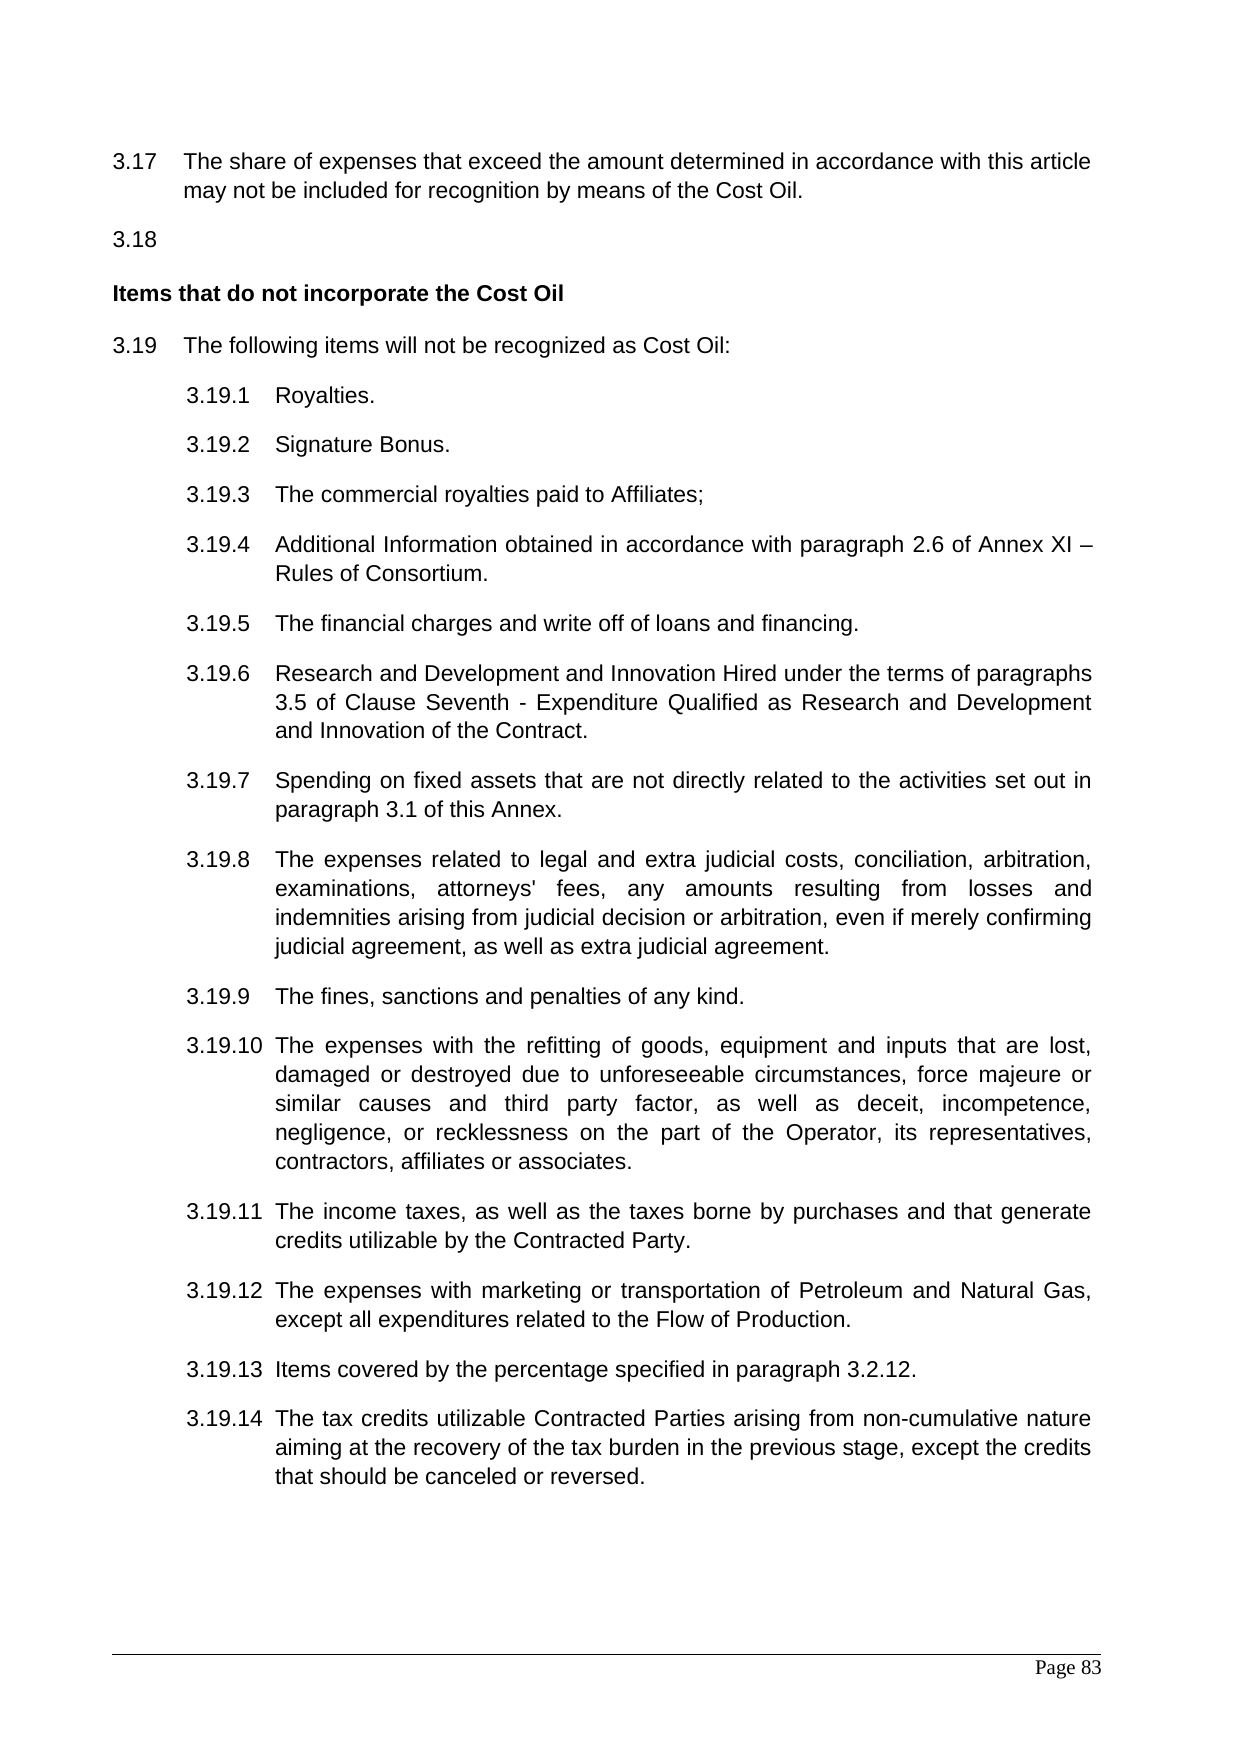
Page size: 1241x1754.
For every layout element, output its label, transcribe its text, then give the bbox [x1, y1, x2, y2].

text The expenses with marketing or transportation of Petroleum and Natural Gas, except all expenditures related to the Flow of Production. [186, 1277, 1092, 1332]
text The share of expenses that exceed the amount determined in accordance with this article may not be included for recognition by means of the Cost Oil. [112, 148, 1092, 203]
text The expenses with the refitting of goods, equipment and inputs that are lost, damaged or destroyed due to unforeseeable circumstances, force majeure or similar causes and third party factor, as well as deceit, incompetence, negligence, or recklessness on the part of the Operator, its representatives, contractors, affiliates or associates. [186, 1032, 1092, 1174]
text Royalties. [186, 382, 1092, 408]
text The financial charges and write off of loans and financing. [186, 610, 1092, 636]
text The expenses related to legal and extra judicial costs, conciliation, arbitration, examinations, attorneys' fees, any amounts resulting from losses and indemnities arising from judicial decision or arbitration, even if merely confirming judicial agreement, as well as extra judicial agreement. [186, 846, 1092, 959]
text Signature Bonus. [186, 431, 1092, 458]
text Items covered by the percentage specified in paragraph 3.2.12. [186, 1356, 1092, 1382]
text The commercial royalties paid to Affiliates; [186, 481, 1092, 507]
text The income taxes, as well as the taxes borne by purchases and that generate credits utilizable by the Contracted Party. [186, 1198, 1092, 1253]
text Research and Development and Innovation Hired under the terms of paragraphs 7.5 of Clause Seventh - Expenditure Qualified as Research and Development and Innovation of the Contract. [186, 659, 1092, 744]
text Additional Information obtained in accordance with paragraph 2.6 of Annex XI – Rules of Consortium. [186, 531, 1092, 586]
text Items that do not incorporate the Cost Oil [112, 280, 1092, 307]
text Spending on fixed assets that are not directly related to the activities set out in paragraph 3.1 of this Annex. [186, 767, 1092, 822]
text The tax credits utilizable Contracted Parties arising from non-cumulative nature aiming at the recovery of the tax burden in the previous stage, except the credits that should be canceled or reversed. [186, 1405, 1092, 1489]
text The following items will not be recognized as Cost Oil: [112, 332, 1092, 358]
text The fines, sanctions and penalties of any kind. [186, 983, 1092, 1009]
